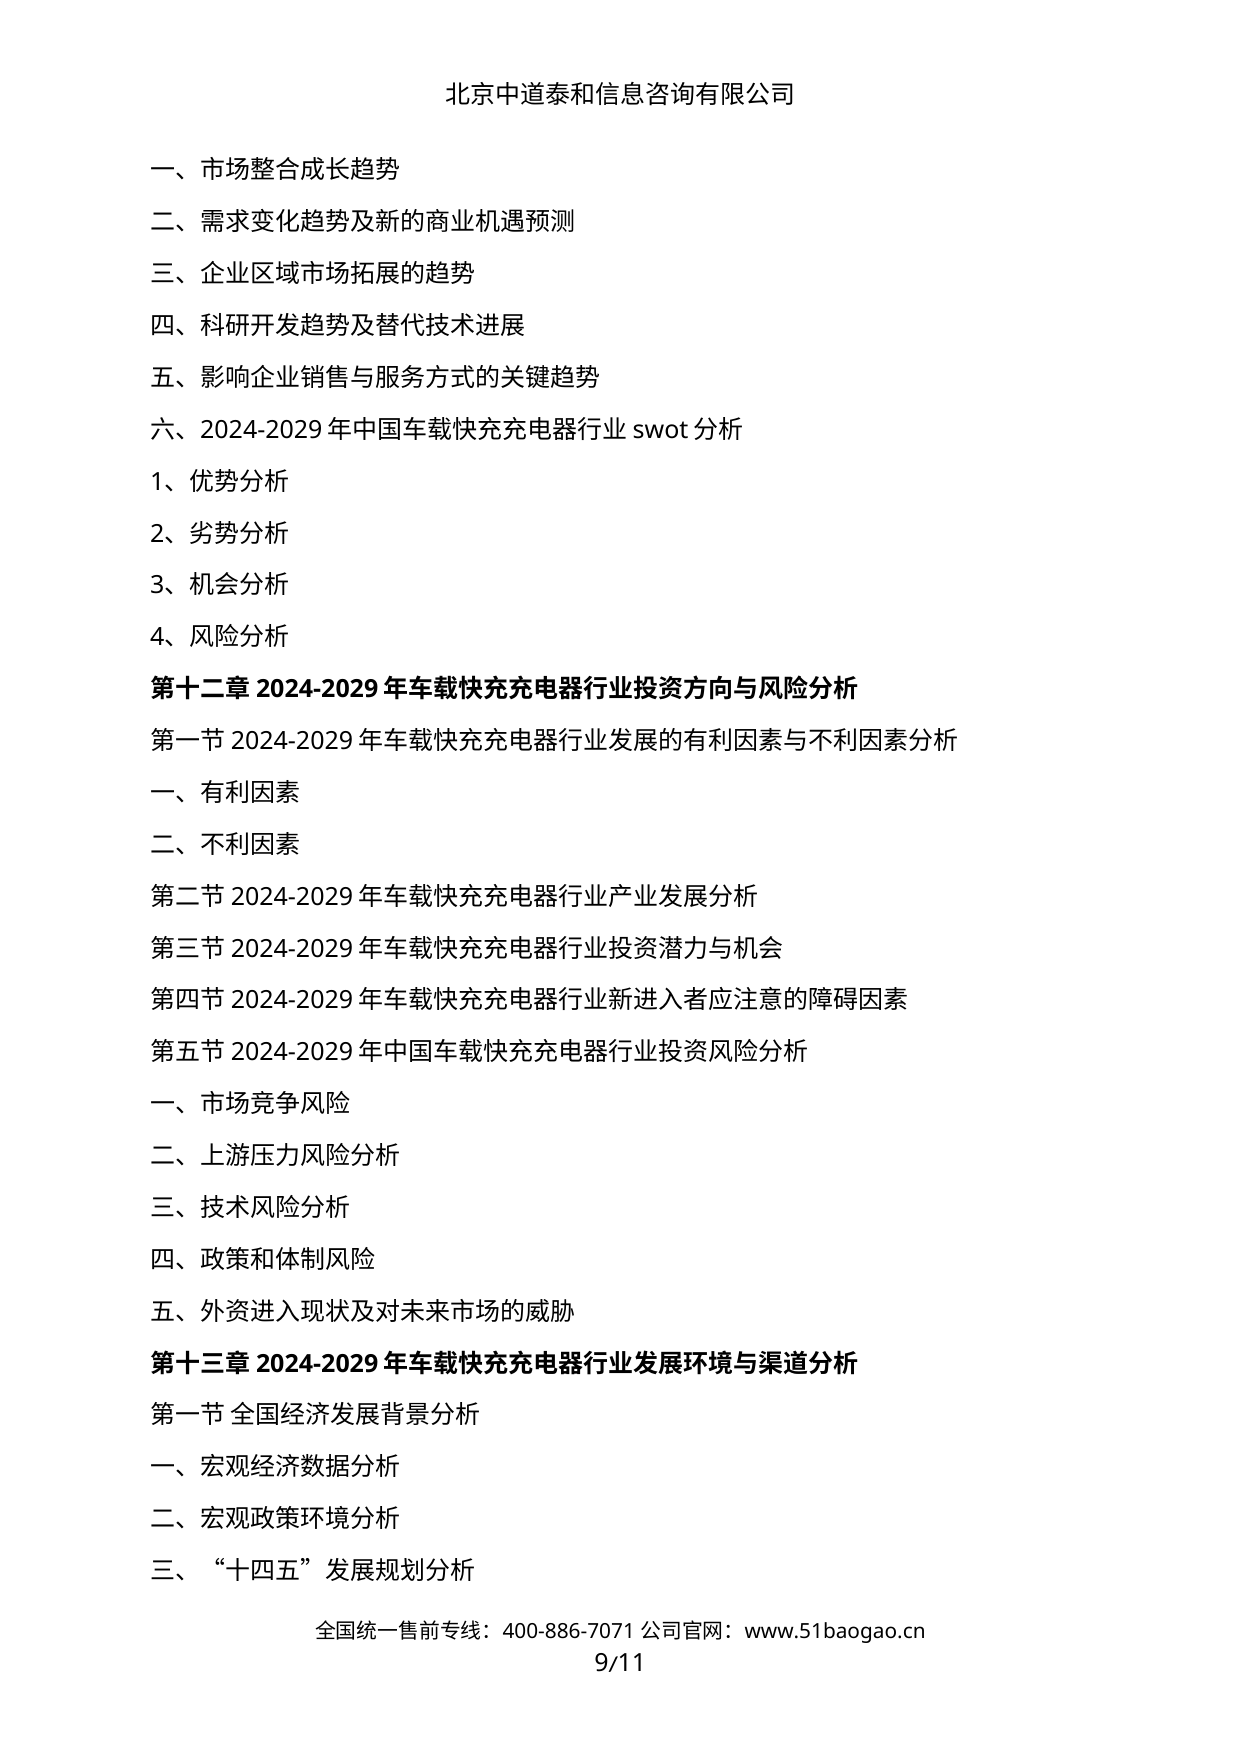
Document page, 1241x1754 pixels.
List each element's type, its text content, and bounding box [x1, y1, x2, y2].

text 1、优势分析 [150, 461, 1090, 497]
text 一、市场整合成长趋势 [150, 150, 1090, 186]
text 4、风险分析 [150, 617, 1090, 653]
text 二、上游压力风险分析 [150, 1136, 1090, 1172]
text 三、“十四五”发展规划分析 [150, 1551, 1090, 1587]
text 一、市场竞争风险 [150, 1084, 1090, 1120]
text 六、2024-2029年中国车载快充充电器行业swot分析 [150, 409, 1090, 446]
text 第十三章 2024-2029年车载快充充电器行业发展环境与渠道分析 [150, 1343, 1090, 1379]
text 第五节 2024-2029年中国车载快充充电器行业投资风险分析 [150, 1032, 1090, 1068]
text 2、劣势分析 [150, 513, 1090, 549]
text 二、不利因素 [150, 824, 1090, 861]
text 第四节 2024-2029年车载快充充电器行业新进入者应注意的障碍因素 [150, 980, 1090, 1016]
text 三、技术风险分析 [150, 1187, 1090, 1224]
text 第二节 2024-2029年车载快充充电器行业产业发展分析 [150, 876, 1090, 912]
text 二、需求变化趋势及新的商业机遇预测 [150, 202, 1090, 238]
text 第十二章 2024-2029年车载快充充电器行业投资方向与风险分析 [150, 669, 1090, 705]
text 3、机会分析 [150, 565, 1090, 601]
text 第一节 2024-2029年车载快充充电器行业发展的有利因素与不利因素分析 [150, 721, 1090, 757]
text 二、宏观政策环境分析 [150, 1499, 1090, 1535]
text 五、影响企业销售与服务方式的关键趋势 [150, 357, 1090, 394]
text 第三节 2024-2029年车载快充充电器行业投资潜力与机会 [150, 928, 1090, 964]
text 一、宏观经济数据分析 [150, 1447, 1090, 1483]
text 第一节 全国经济发展背景分析 [150, 1395, 1090, 1431]
text 四、政策和体制风险 [150, 1239, 1090, 1276]
text 三、企业区域市场拓展的趋势 [150, 254, 1090, 290]
text 一、有利因素 [150, 772, 1090, 809]
text 五、外资进入现状及对未来市场的威胁 [150, 1291, 1090, 1327]
text 四、科研开发趋势及替代技术进展 [150, 306, 1090, 342]
